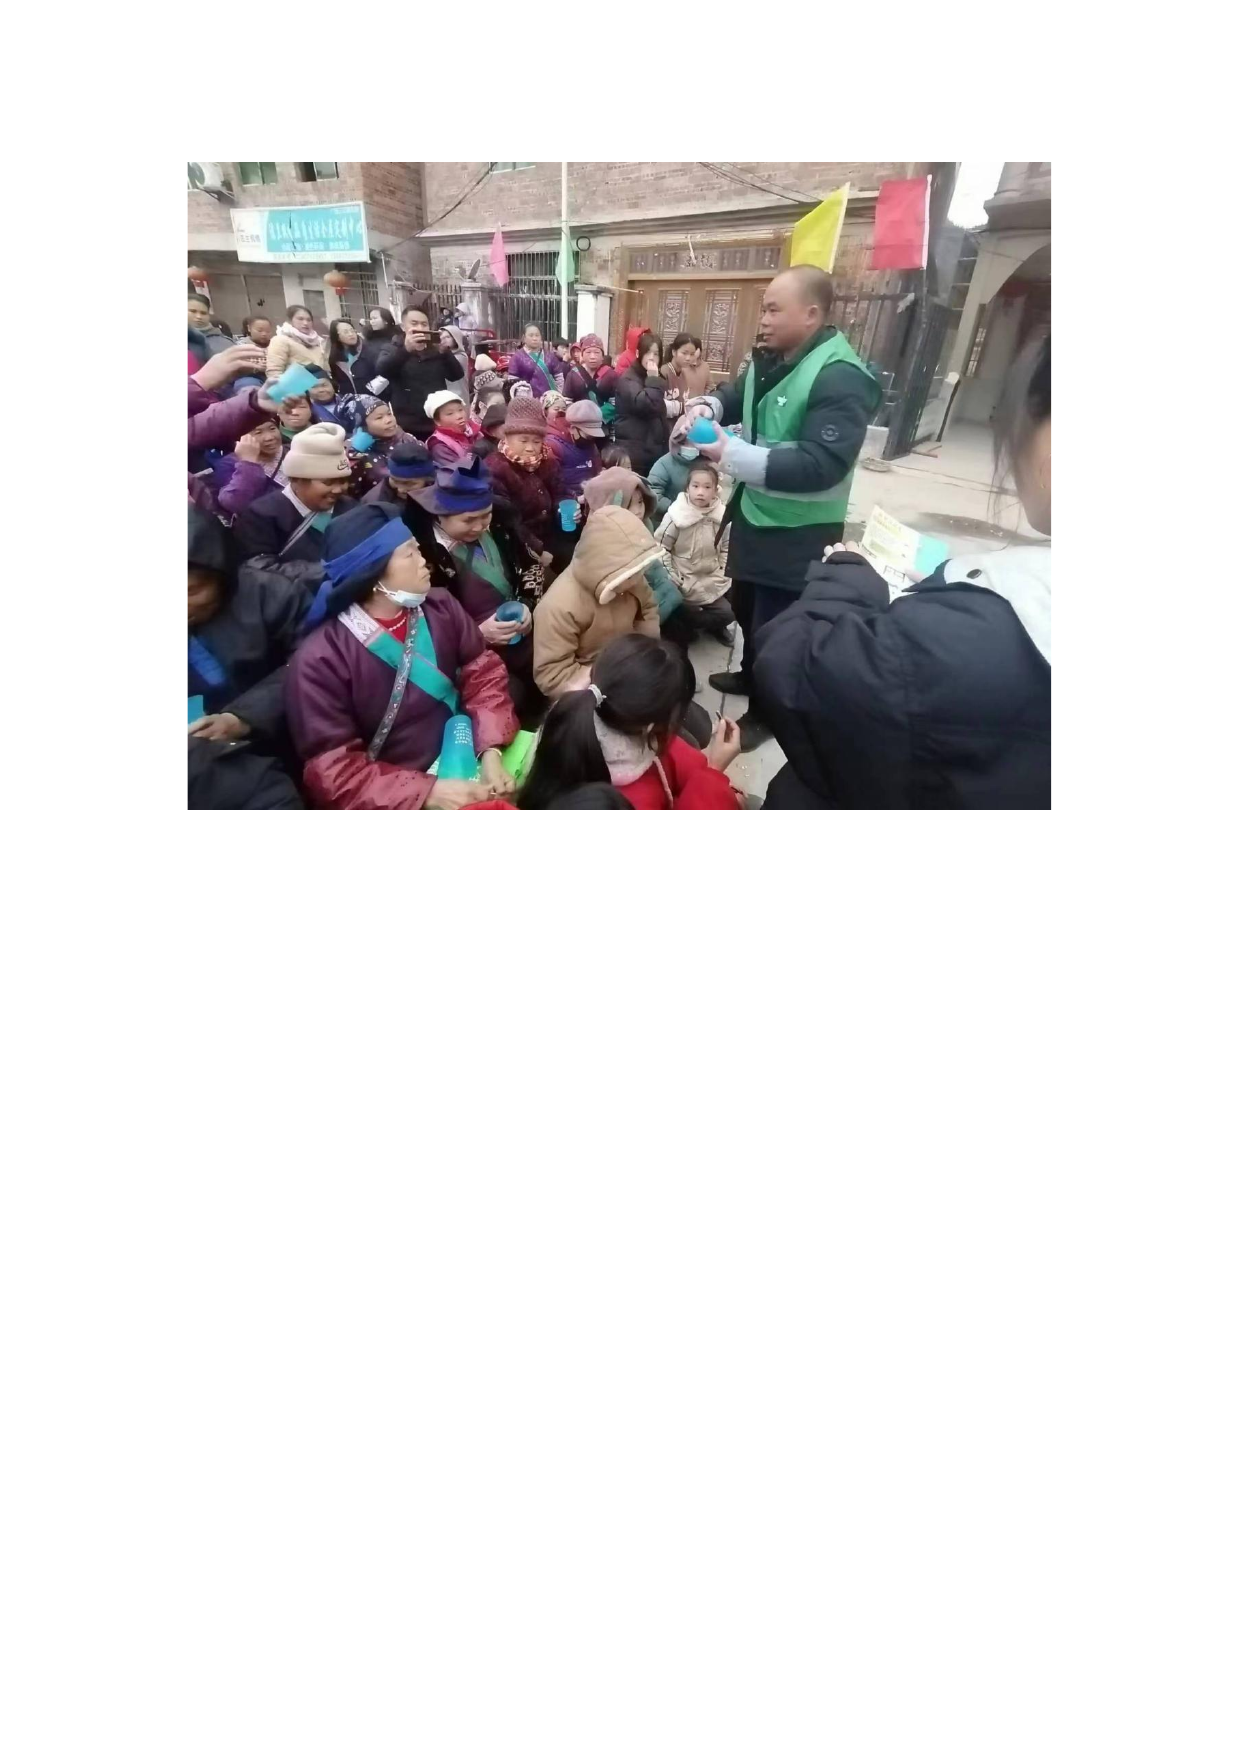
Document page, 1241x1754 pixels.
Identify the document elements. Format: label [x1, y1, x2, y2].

picture [187, 162, 1052, 810]
